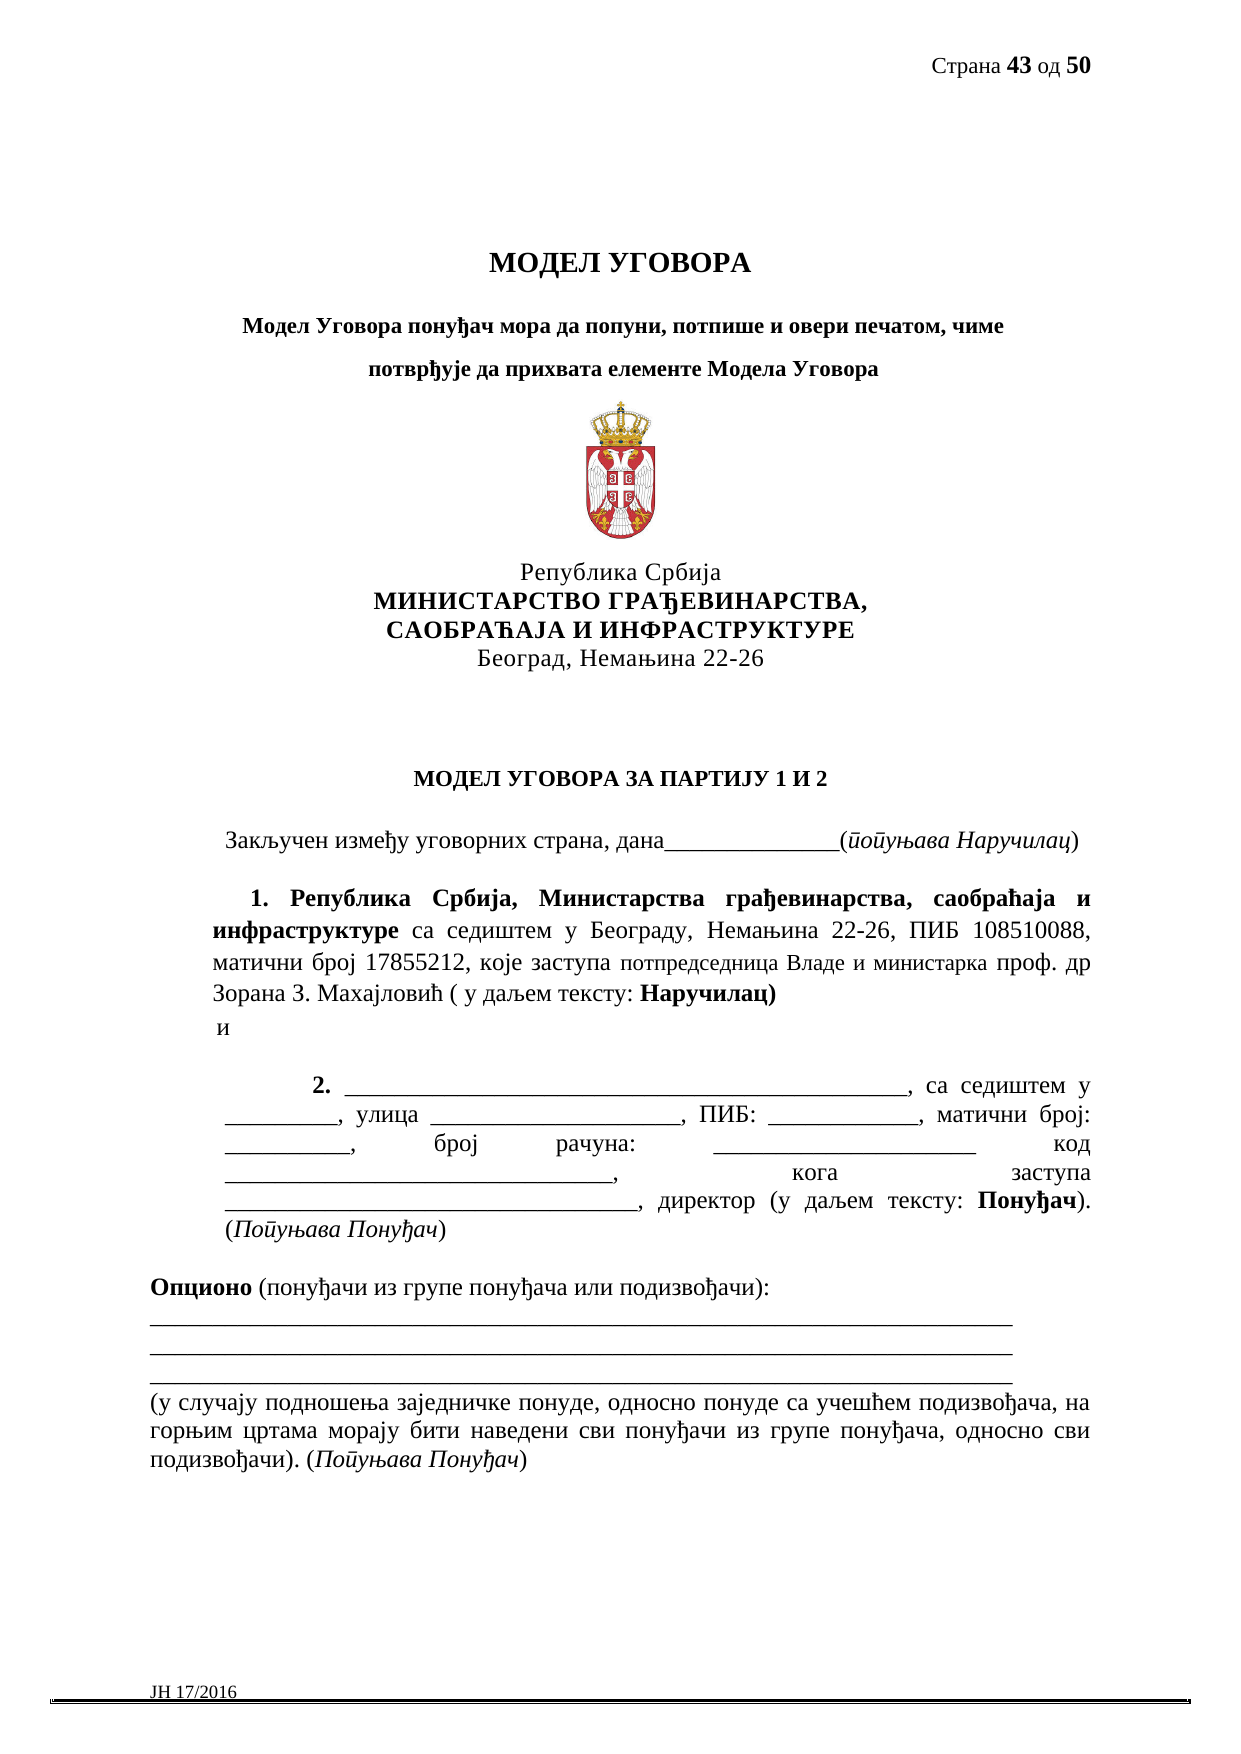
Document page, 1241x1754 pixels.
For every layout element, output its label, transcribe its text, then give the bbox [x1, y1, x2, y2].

text МИНИСТАРСТВО ГРАЂЕВИНАРСТВА, [150, 586, 1091, 615]
text МОДЕЛ УГОВОРА [150, 245, 1090, 278]
text Опционо (понуђачи из групе понуђача или подизвођачи): [150, 1272, 1091, 1300]
text МОДЕЛ УГОВОРА ЗА ПАРТИЈУ 1 И 2 [177, 765, 1064, 791]
text Модел Уговора понуђач мора да попуни, потпише и овери печатом, чиме потврђује да прихвата елементе Модела Уговора [242, 312, 1004, 382]
text (у случају подношења заједничке понуде, односно понуде са учешћем подизвођача, на горњим цртама морају бити наведени сви понуђачи из групе понуђача, односно сви подизвођачи). (Попуњава Понуђач) [150, 1387, 1091, 1473]
text Република Србија [150, 557, 1091, 586]
text Београд, Немањина 22-26 [150, 643, 1091, 672]
text 2. _____________________________________________, са седиштем у _________, улица ____________________, ПИБ: ____________, матични број: __________, број рачуна: _____________________ код _______________________________, кога заступа _________________________________, директор (у даљем тексту: Понуђач). (Попуњава Понуђач) [187, 1070, 1091, 1243]
text 1. Република Србија, Министарства грађевинарства, саобраћаја и инфраструктуре са седиштем у Београду, Немањина 22-26, ПИБ 108510088, матични број 17855212, које заступа потпредседница Владе и министарка проф. др Зорана З. Махајловић ( у даљем тексту: Наручилац) [212, 883, 1091, 1007]
text _____________________________________________________________________ [150, 1329, 1091, 1358]
text _____________________________________________________________________ [150, 1300, 1091, 1329]
text _____________________________________________________________________ [150, 1358, 1091, 1387]
text САОБРАЋАЈА И ИНФРАСТРУКТУРЕ [150, 615, 1091, 643]
picture [572, 399, 669, 545]
text Закључен између уговорних страна, дана______________(попуњава Наручилац) [150, 825, 1091, 854]
text и [216, 1012, 1091, 1040]
